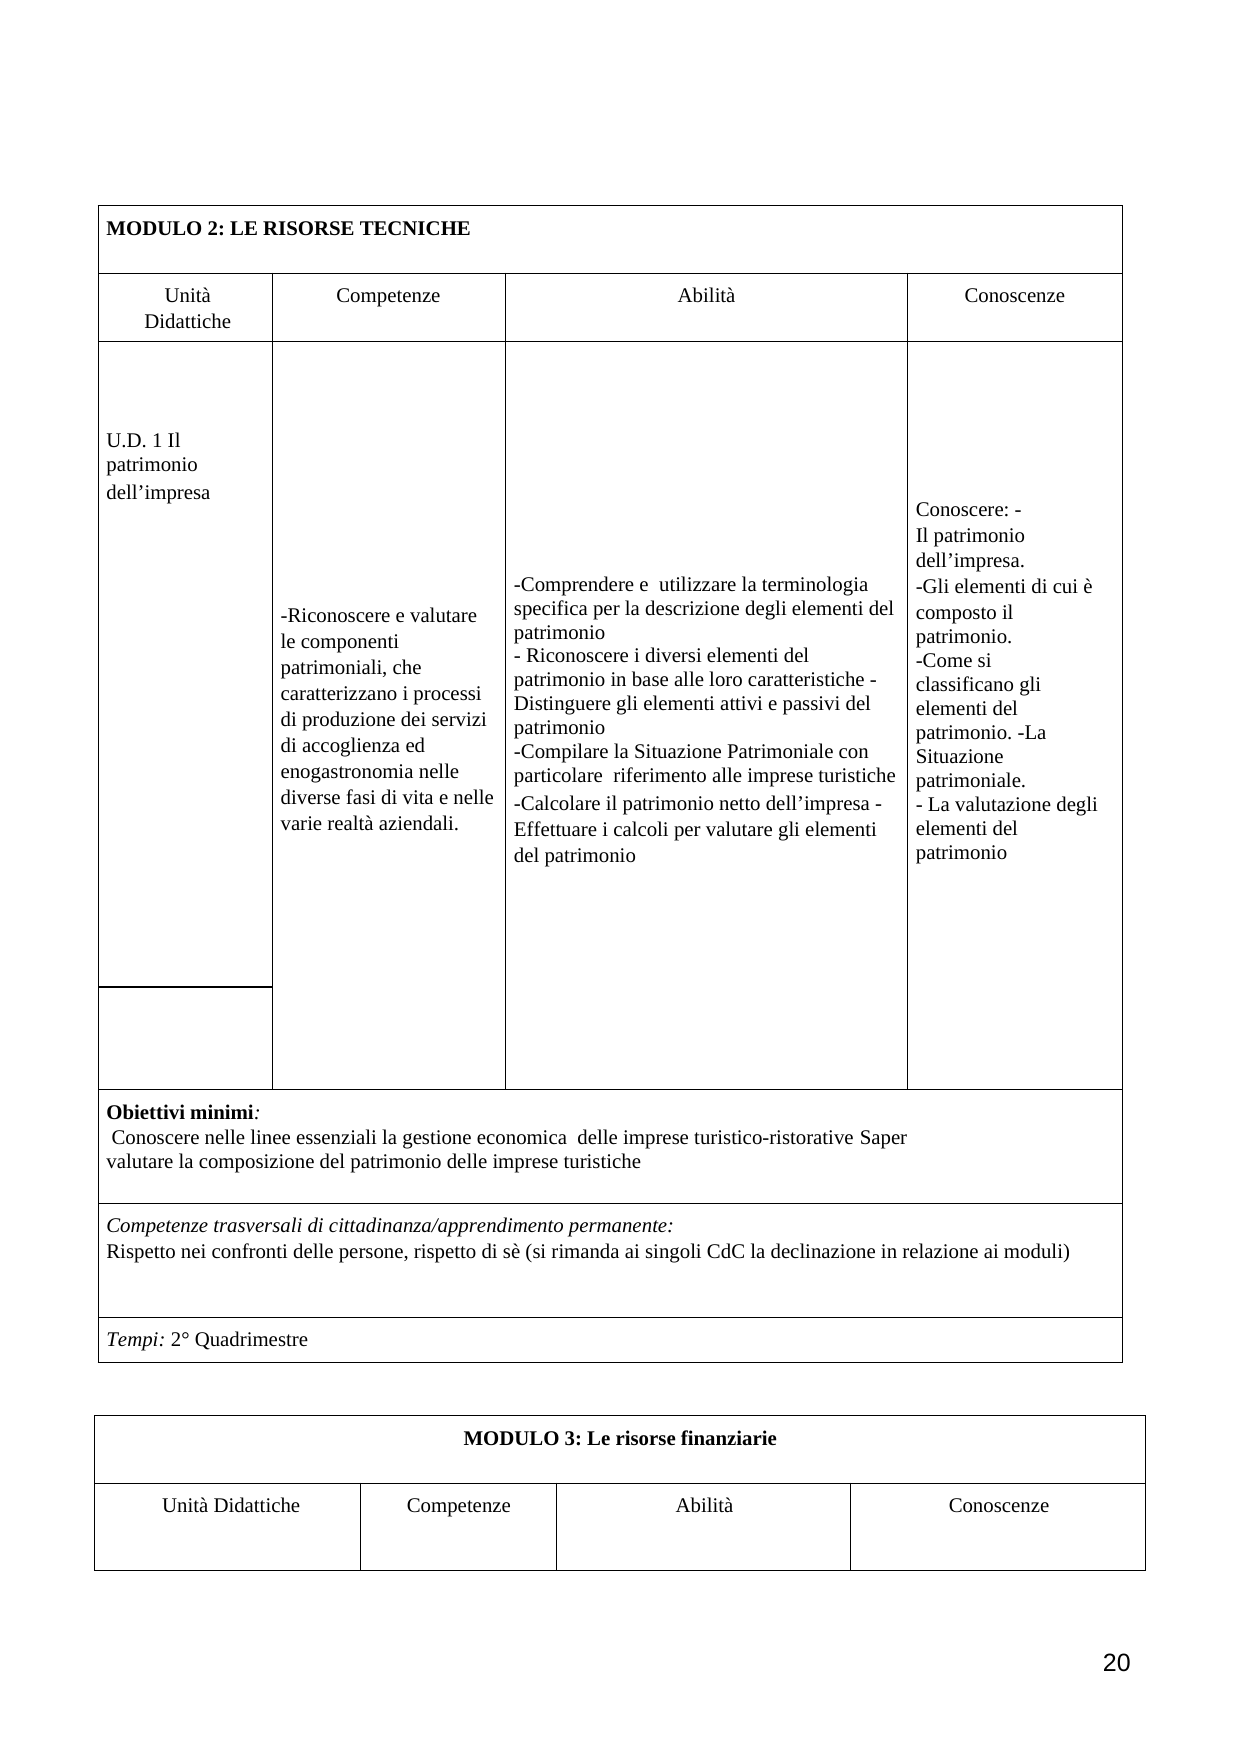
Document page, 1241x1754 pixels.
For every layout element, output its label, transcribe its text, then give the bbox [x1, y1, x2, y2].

table_header [95, 1416, 360, 1483]
table_cell -Comprendere e utilizzare la terminologia specifica per la descrizione degli elementi del patrimonio - Riconoscere i diversi elementi del patrimonio in base alle loro caratteristiche -Distinguere gli elementi attivi e passivi del patrimonio -Compilare la Situazione Patrimoniale con particolare riferimento alle imprese turistiche -Calcolare il patrimonio netto dell’impresa -Effettuare i calcoli per valutare gli elementi del patrimonio [506, 342, 907, 1089]
table_header MODULO 3: Le risorse finanziarie [360, 1416, 851, 1483]
table_cell Unità Didattiche [99, 274, 272, 341]
table_cell Conoscenze [908, 274, 1122, 341]
table_cell Competenze trasversali di cittadinanza/apprendimento permanente: Rispetto nei confronti delle persone, rispetto di sè (si rimanda ai singoli CdC la declinazione in relazione ai moduli) [99, 1204, 1122, 1317]
table_cell Abilità [506, 274, 907, 341]
table_cell -Riconoscere e valutare le componenti patrimoniali, che caratterizzano i processi di produzione dei servizi di accoglienza ed enogastronomia nelle diverse fasi di vita e nelle varie realtà aziendali. [273, 342, 505, 1089]
table_cell Competenze [361, 1484, 556, 1570]
table_cell Conoscere: -Il patrimonio dell’impresa. -Gli elementi di cui è composto il patrimonio. -Come si classificano gli elementi del patrimonio. -La Situazione patrimoniale. - La valutazione degli elementi del patrimonio [908, 342, 1122, 1089]
table_cell [99, 988, 272, 1089]
table_header MODULO 2: LE RISORSE TECNICHE [99, 206, 1122, 273]
table_header [851, 1416, 1145, 1483]
table_cell Competenze [273, 274, 505, 341]
table_cell Abilità [557, 1484, 850, 1570]
table_cell Unità Didattiche [95, 1484, 360, 1570]
table_cell Obiettivi minimi: Conoscere nelle linee essenziali la gestione economica delle imprese turistico-ristorative Saper valutare la composizione del patrimonio delle imprese turistiche [99, 1090, 1122, 1203]
table_cell Conoscenze [851, 1484, 1145, 1570]
table_cell U.D. 1 Il patrimonio dell’impresa [99, 342, 272, 986]
table_cell Tempi: 2° Quadrimestre [99, 1318, 1122, 1362]
